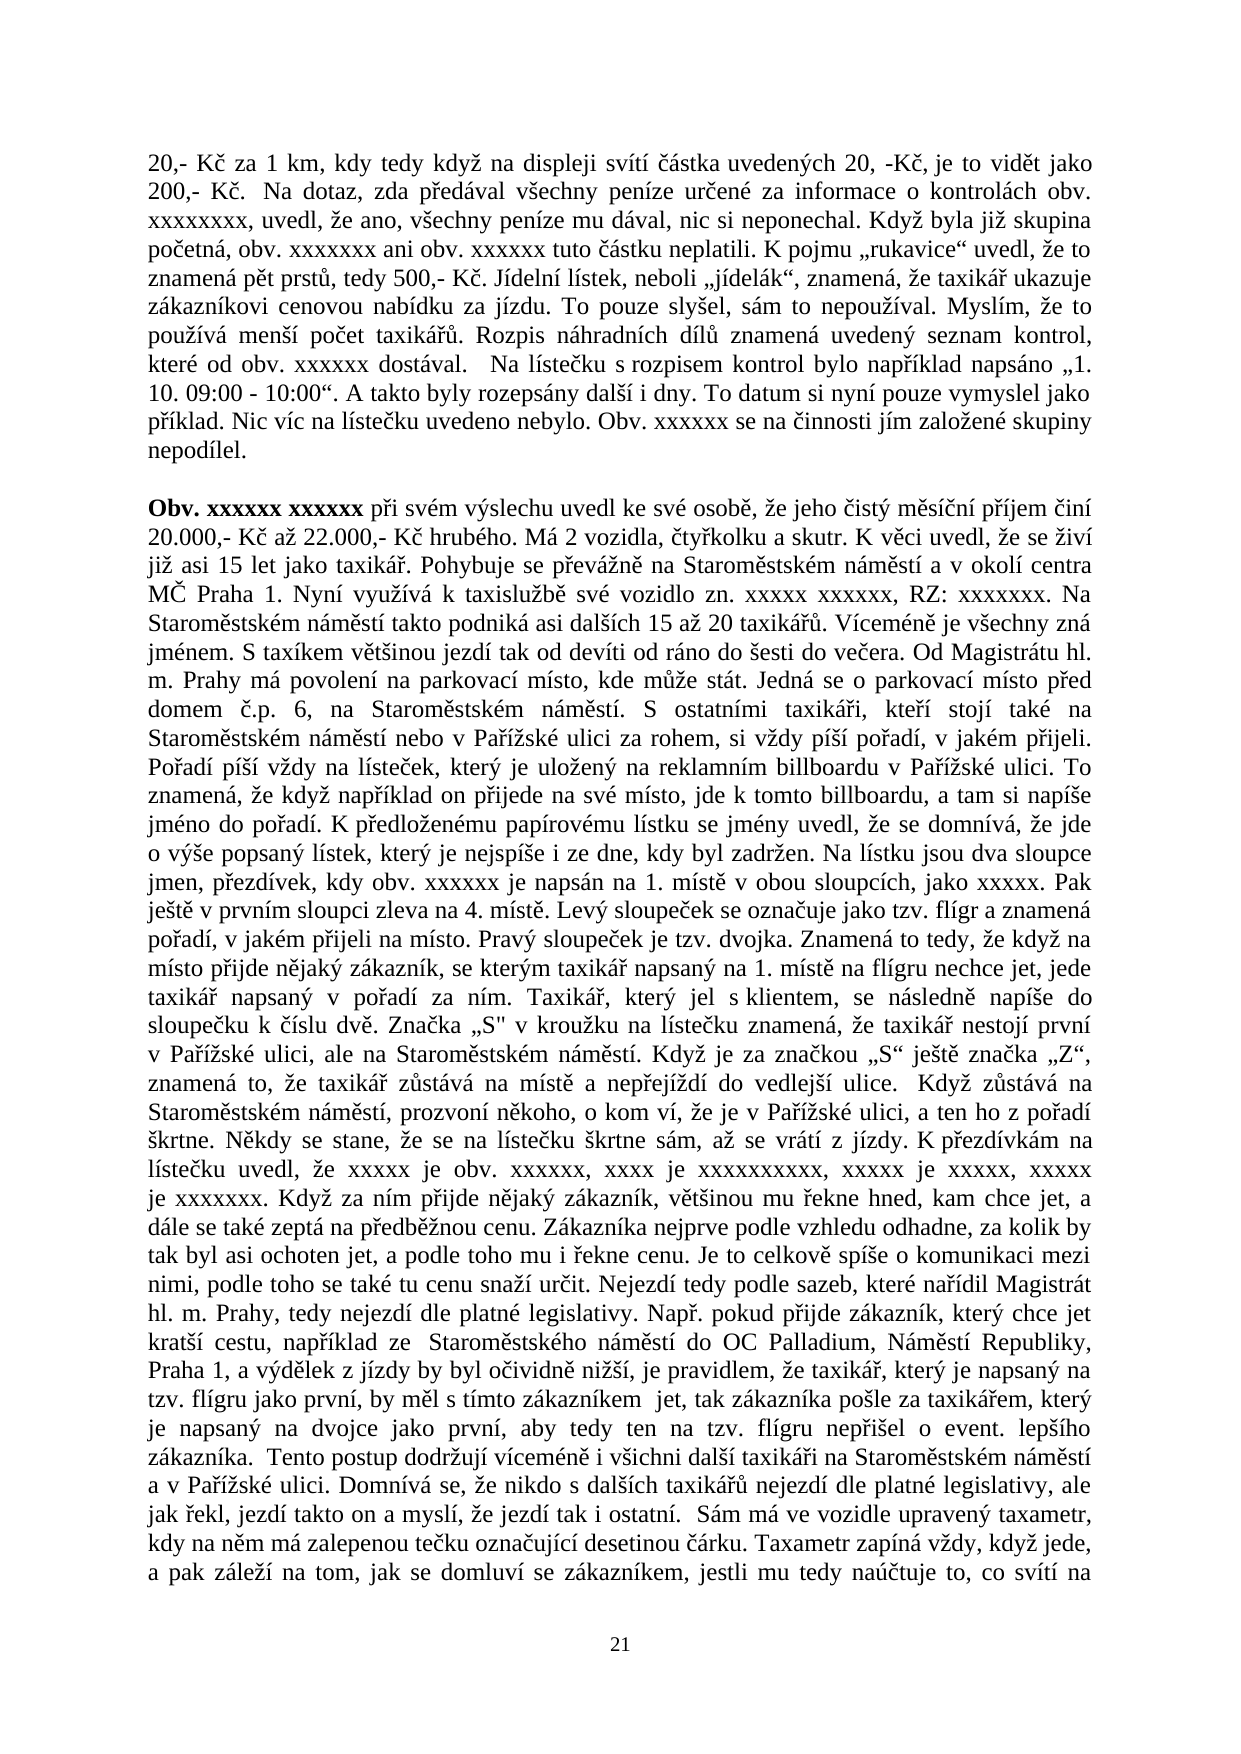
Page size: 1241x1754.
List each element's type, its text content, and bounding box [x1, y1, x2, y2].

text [148, 148, 1093, 780]
text Od členů odborové organizace s názvem Odborový svaz taxi Praha vybíral pravidelně jednou ročně příspěvek ve výši 2.500,- Kč, a pak ještě i jednou za měsíc příspěvek ve výši 1.500,- Kč až 2.500,- Kč. Tyto peníze jsou řádně zaúčtovány v účetnictví svazu a jsou určeny na mzdu obv. xxxxxxx, úhradu advokátních služeb, popřípadě platbu kolků a také z těchto peněz byly hrazeny uložené pokuty jednotlivým taxikářům ve svazu. Fungovalo to tedy tak, že když např. nějaký člen dostal od magistrátu kauci, která se většinou pohyboval v řádech desetitisíců Kč, kdy to bylo většinou min. 30.000,- Kč, tato kauce se z uvedeného fondu uhradila, dotyčnému taxikáři byla poskytnuta půjčka, a uvedené zapůjčené peníze do fondu pak splácel. Na dotaz, zda věděl, že osoby, kterým tyto kauce byly ukládány, se skutečně protiprávního jednání dopustily, uvedl, že ano, systém fungoval tak, že pokud taxikář skutečně byl v podezření, že nějak porušil zákon, tak se mu peníze z fondu půjčily, ale nijak se mu na tuto kauci nepřispívalo. K dotazu na folii, která černým rámečkem ohraničuje displej a zakrývá poslední číslici a desetinou čárku v okamžiku, kdy taxametr ukazuje cenu, v jeho vozidle taxi zn. xxxxx xx xx, RZ: xxxxxxx, uvedl, že potvrzuje, že takto tu fólii používal. Fólie tedy skutečně zakrývala desetinnou čárku. Používá se to tak, že má na taxametru nastavenu sazbu, například 20,- Kč za 1 km, kdy tedy když na displeji svítí částka uvedených 20, -Kč, je to vidět jako 200,- Kč. Na dotaz, zda předával všechny peníze určené za informace o kontrolách obv. xxxxxxxx, uvedl, že ano, všechny peníze mu dával, nic si neponechal. Když byla již skupina početná, obv. xxxxxxx ani obv. xxxxxx tuto částku neplatili. K pojmu „rukavice“ uvedl, že to znamená pět prstů, tedy 500,- Kč. Jídelní lístek, neboli „jídelák“, znamená, že taxikář ukazuje zákazníkovi cenovou nabídku za jízdu. To pouze slyšel, sám to nepoužíval. Myslím, že to používá menší počet taxikářů. Rozpis náhradních dílů znamená uvedený seznam kontrol, které od obv. xxxxxx dostával. Na lístečku s rozpisem kontrol bylo například napsáno „1. 10. 09:00 - 10:00“. A takto byly rozepsány další i dny. To datum si nyní pouze vymyslel jako příklad. Nic víc na lístečku uvedeno nebylo. Obv. xxxxxx se na činnosti jím založené skupiny nepodílel. [148, 809, 1093, 1557]
